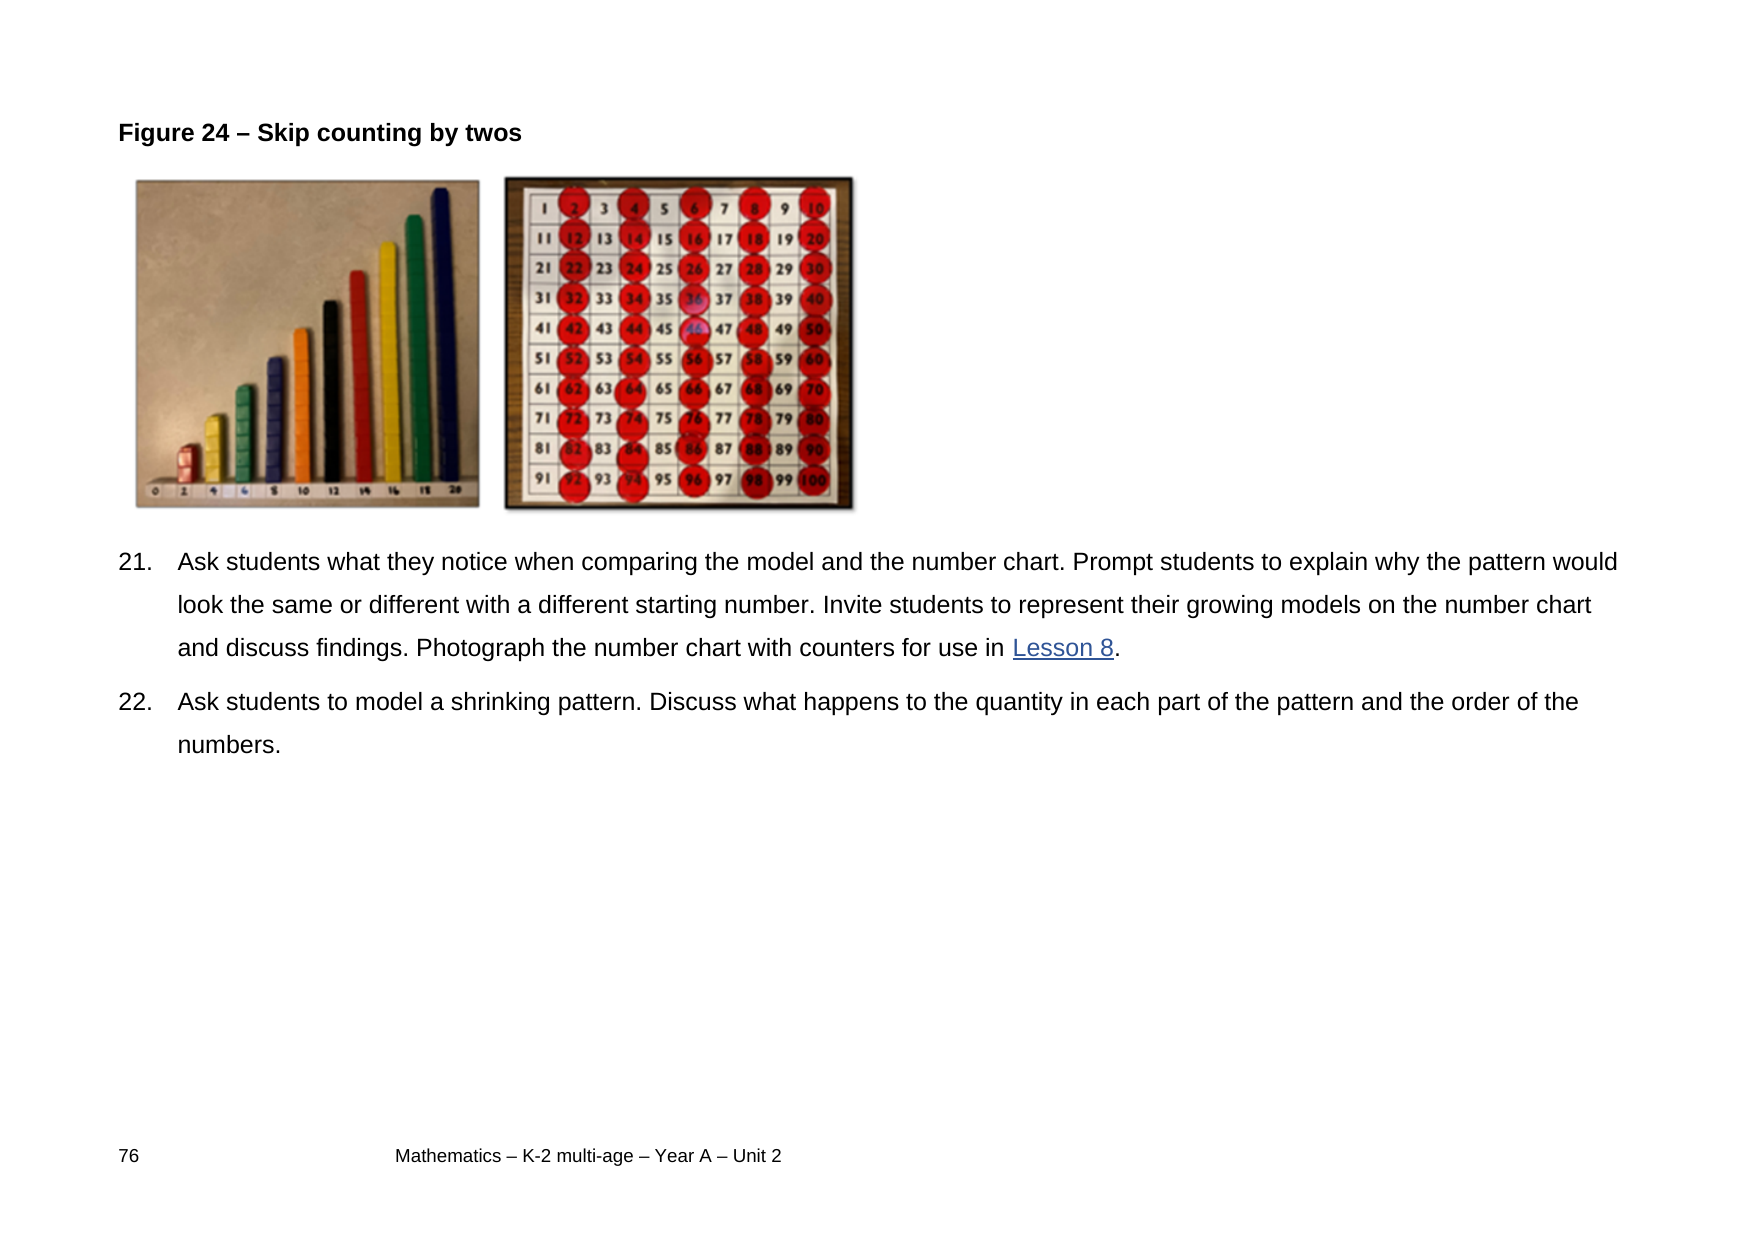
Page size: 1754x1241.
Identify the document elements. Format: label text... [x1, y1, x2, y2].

picture [118, 167, 862, 523]
list Ask students what they notice when comparing the model and the number chart. Prompt students to explain why the pattern would look the same or different with a different starting number. Invite students to represent their growing models on the number chart and discuss findings. Photograph the number chart with counters for use in Lesson 8. [118, 547, 1636, 662]
text Figure 24 – Skip counting by twos [118, 118, 1636, 147]
list Ask students to model a shrinking pattern. Discuss what happens to the quantity in each part of the pattern and the order of the numbers. [118, 687, 1636, 759]
